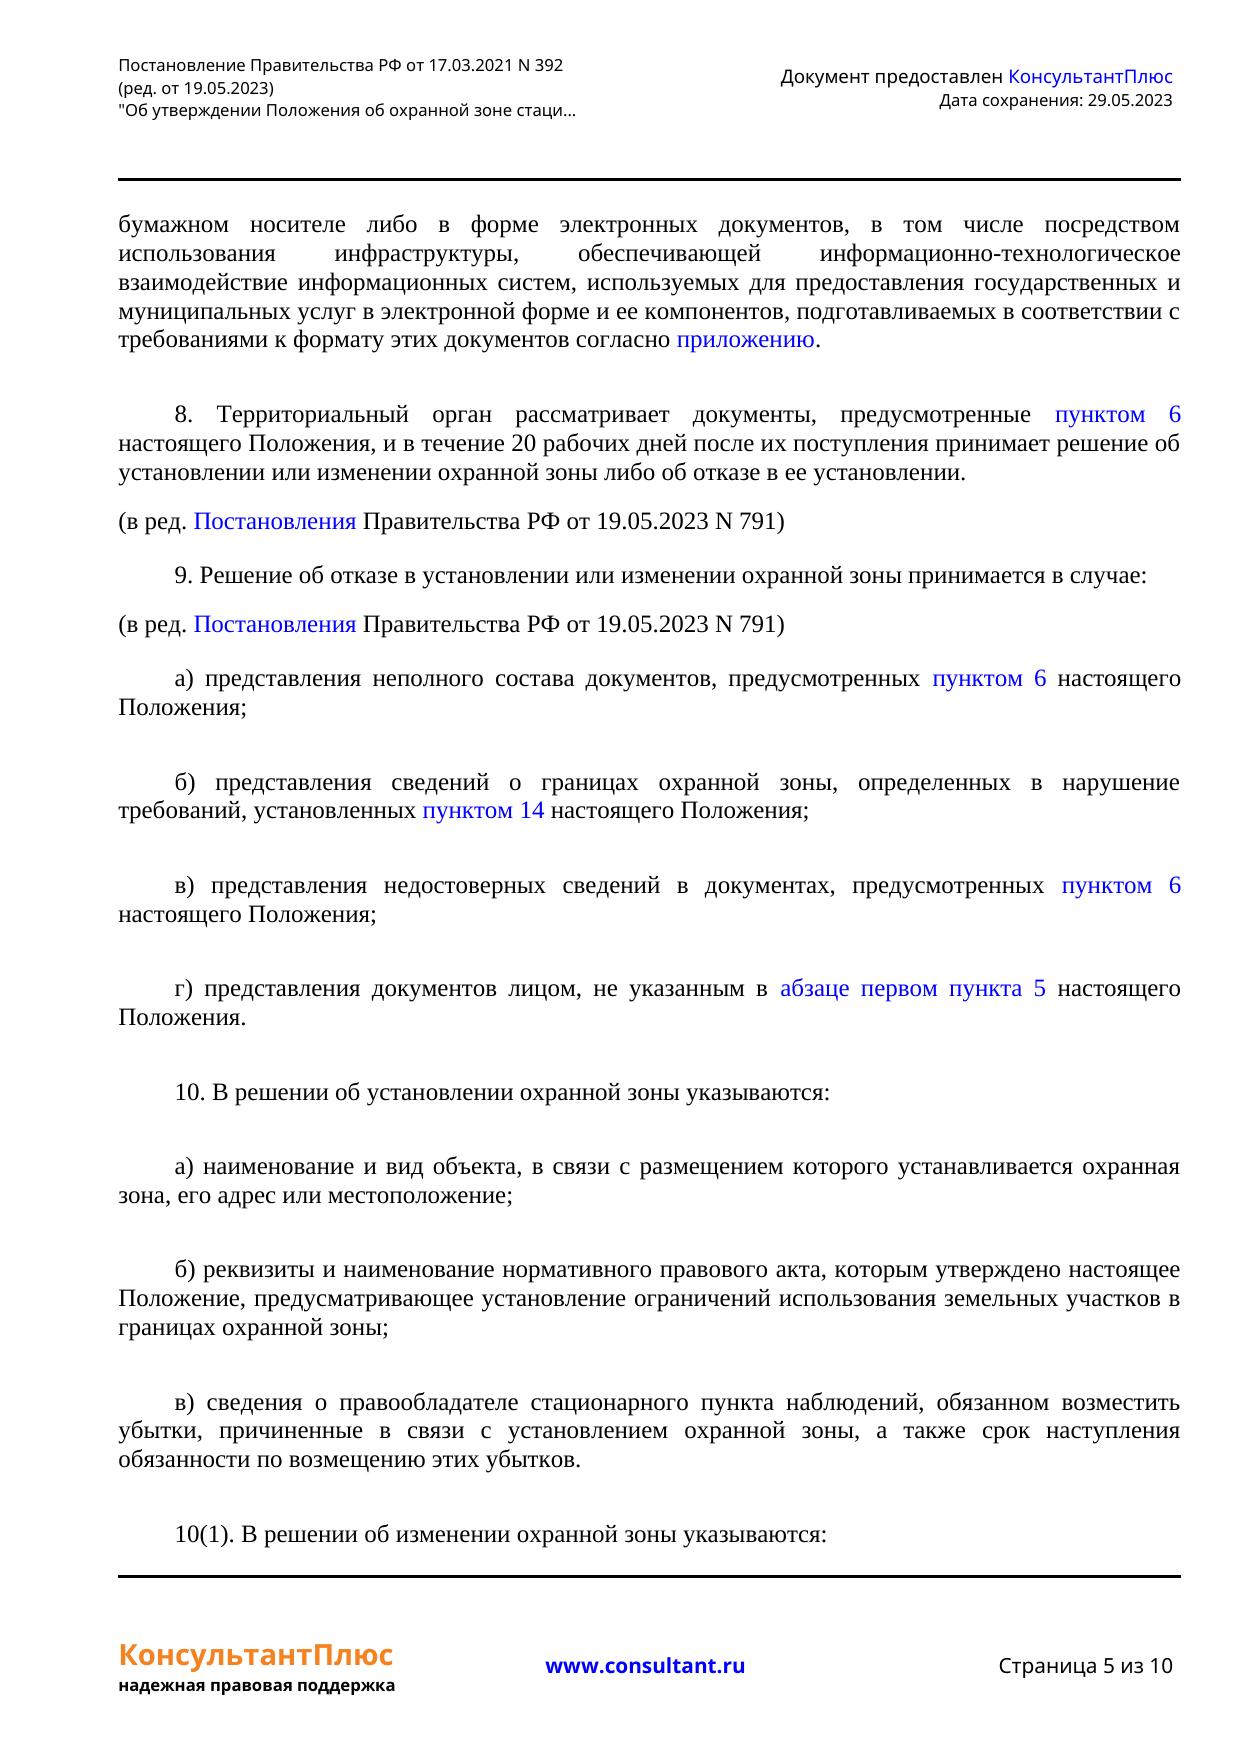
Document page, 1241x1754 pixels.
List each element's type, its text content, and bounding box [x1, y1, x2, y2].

text г) представления документов лицом, не указанным в абзаце первом пункта 5 настоящего Положения. [118, 973, 1181, 1031]
text 10. В решении об установлении охранной зоны указываются: [118, 1077, 1181, 1105]
text а) наименование и вид объекта, в связи с размещением которого устанавливается охранная зона, его адрес или местоположение; [118, 1151, 1181, 1209]
text а) представления неполного состава документов, предусмотренных пунктом 6 настоящего Положения; [118, 663, 1181, 721]
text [118, 209, 1181, 353]
text (в ред. Постановления Правительства РФ от 19.05.2023 N 791) [118, 506, 1181, 535]
text в) сведения о правообладателе стационарного пункта наблюдений, обязанном возместить убытки, причиненные в связи с установлением охранной зоны, а также срок наступления обязанности по возмещению этих убытков. [118, 1387, 1181, 1473]
text 8. Территориальный орган рассматривает документы, предусмотренные пунктом 6 настоящего Положения, и в течение 20 рабочих дней после их поступления принимает решение об установлении или изменении охранной зоны либо об отказе в ее установлении. [118, 399, 1181, 485]
text б) реквизиты и наименование нормативного правового акта, которым утверждено настоящее Положение, предусматривающее установление ограничений использования земельных участков в границах охранной зоны; [118, 1254, 1181, 1341]
text в) представления недостоверных сведений в документах, предусмотренных пунктом 6 настоящего Положения; [118, 870, 1181, 927]
text б) представления сведений о границах охранной зоны, определенных в нарушение требований, установленных пунктом 14 настоящего Положения; [118, 767, 1181, 824]
text 9. Решение об отказе в установлении или изменении охранной зоны принимается в случае: [118, 560, 1181, 589]
text (в ред. Постановления Правительства РФ от 19.05.2023 N 791) [118, 609, 1181, 638]
text 10(1). В решении об изменении охранной зоны указываются: [118, 1519, 1181, 1547]
